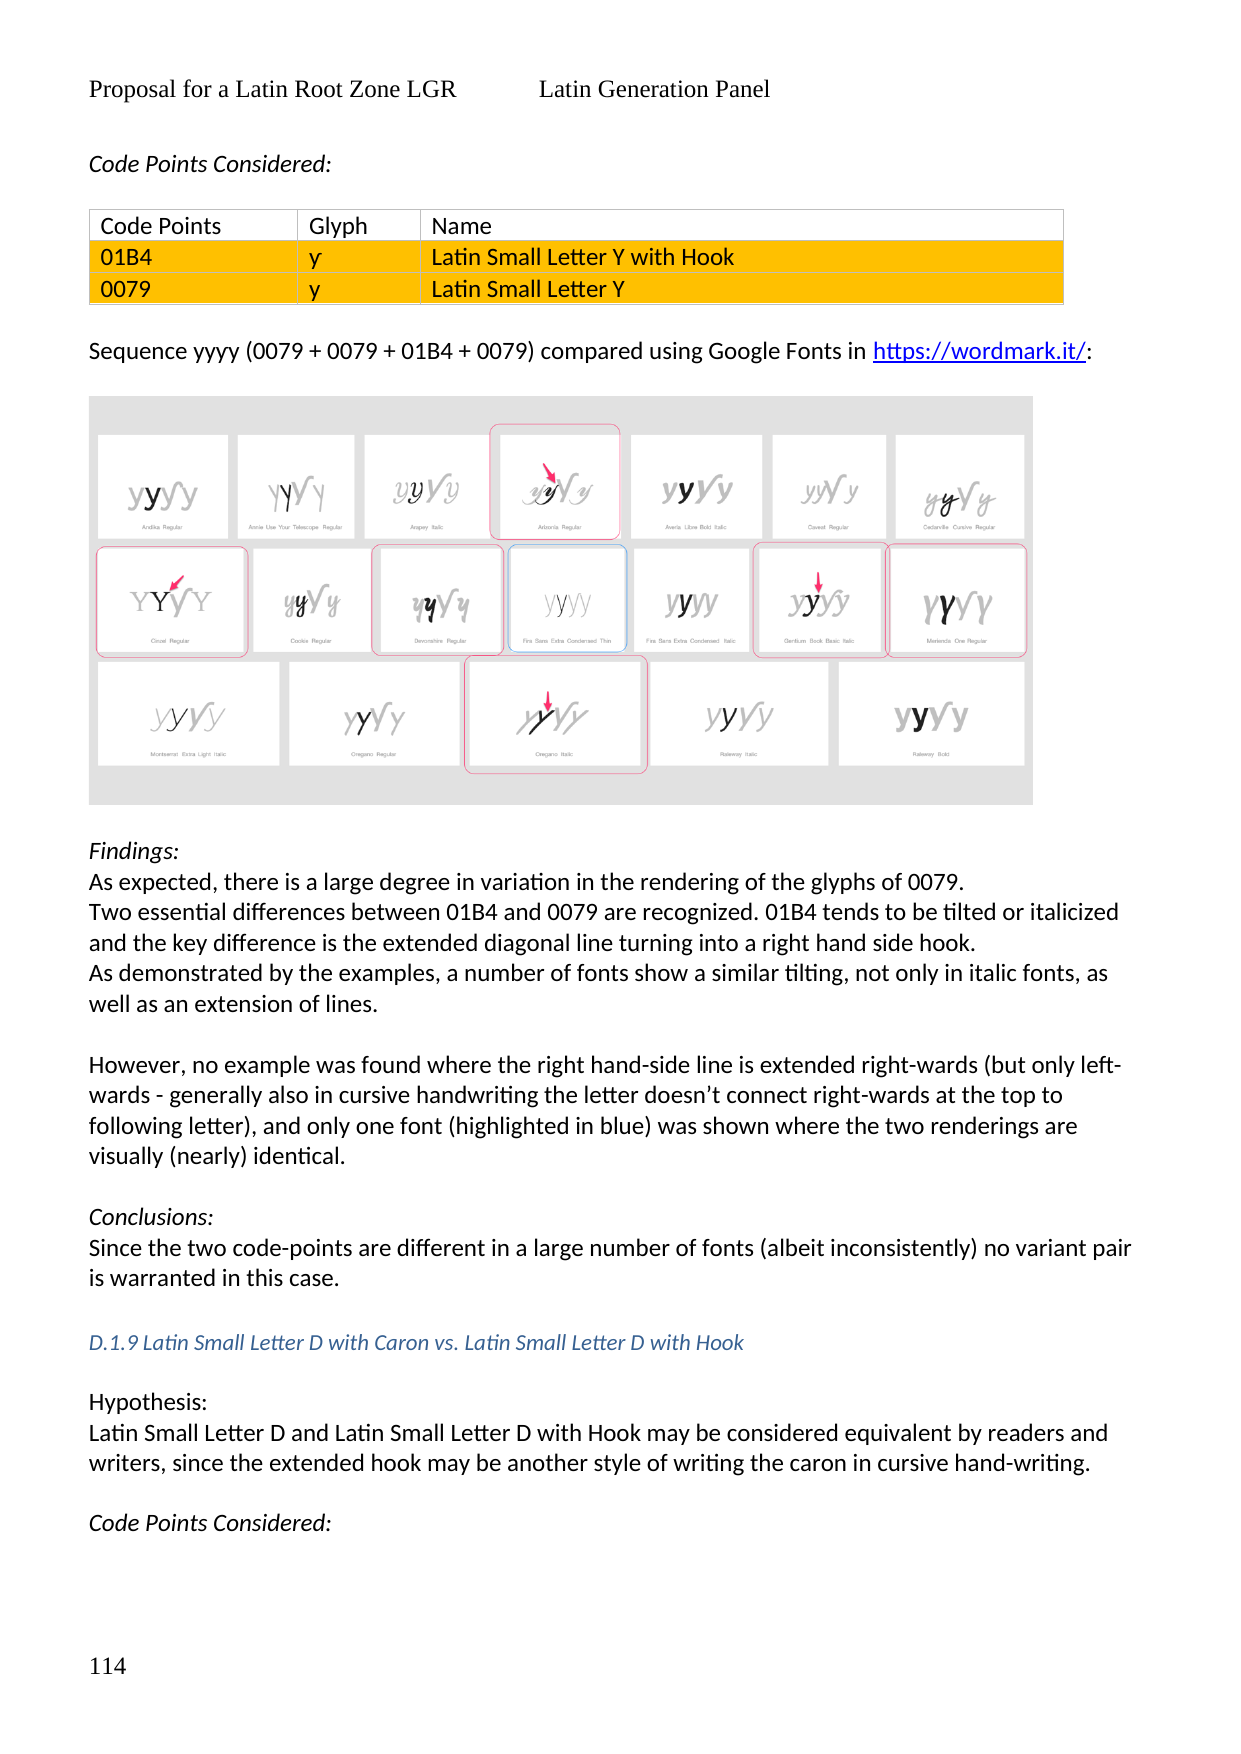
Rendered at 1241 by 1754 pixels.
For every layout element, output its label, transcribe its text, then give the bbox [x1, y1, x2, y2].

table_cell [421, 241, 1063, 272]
text Conclusions: [89, 1201, 1152, 1232]
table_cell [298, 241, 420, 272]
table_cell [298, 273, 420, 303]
text However, no example was found where the right hand-side line is extended right-wards (but only left-wards - generally also in cursive handwriting the letter doesn’t connect right-wards at the top to following letter), and only one font (highlighted in blue) was shown where the two renderings are visually (nearly) identical. [89, 1049, 1152, 1171]
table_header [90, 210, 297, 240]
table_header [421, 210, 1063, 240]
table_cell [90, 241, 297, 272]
text As expected, there is a large degree in variation in the rendering of the glyphs of 0079. [89, 866, 1152, 896]
text Latin Small Letter D and Latin Small Letter D with Hook may be considered equivalent by readers and writers, since the extended hook may be another style of writing the caron in cursive hand-writing. [89, 1417, 1152, 1478]
text Since the two code-points are different in a large number of fonts (albeit inconsistently) no variant pair is warranted in this case. [89, 1232, 1152, 1293]
picture [88, 396, 1033, 805]
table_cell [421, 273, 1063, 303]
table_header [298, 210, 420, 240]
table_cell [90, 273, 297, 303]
text As demonstrated by the examples, a number of fonts show a similar tilting, not only in italic fonts, as well as an extension of lines. [89, 957, 1152, 1018]
text Code Points Considered: [89, 1507, 1152, 1537]
text Hypothesis: [89, 1387, 1152, 1417]
text Sequence yyƴy (0079 + 0079 + 01B4 + 0079) compared using Google Fonts in https://wordmark.it/: [89, 335, 1152, 366]
text Findings: [89, 835, 1152, 866]
text Code Points Considered: [89, 148, 1152, 178]
subtitle D.1.9 Latin Small Letter D with Caron vs. Latin Small Letter D with Hook [89, 1328, 1152, 1356]
text Two essential differences between 01B4 and 0079 are recognized. 01B4 tends to be tilted or italicized and the key difference is the extended diagonal line turning into a right hand side hook. [89, 896, 1152, 957]
